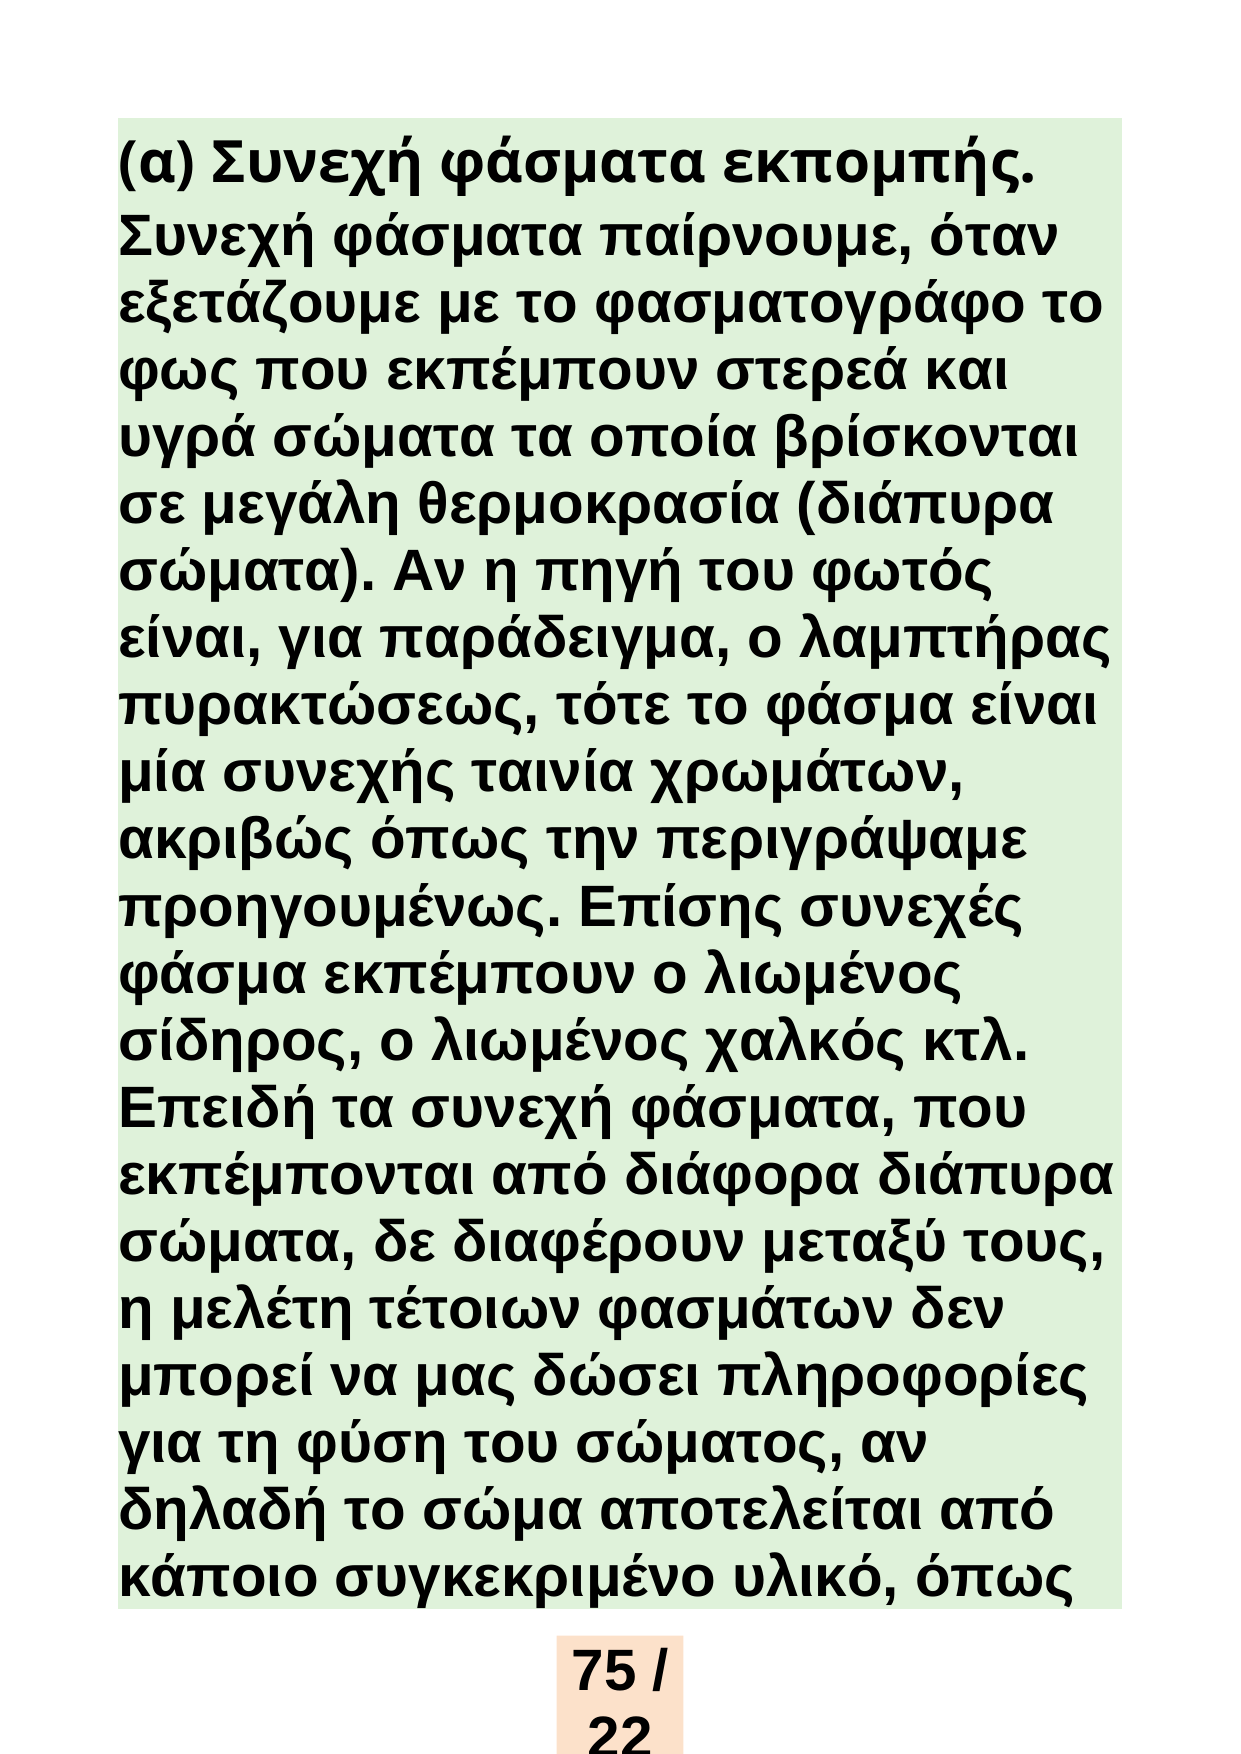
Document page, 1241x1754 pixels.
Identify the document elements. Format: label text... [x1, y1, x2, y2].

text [118, 1072, 1122, 1609]
text (α) Συνεχή φάσματα εκπομπής. Συνεχή φάσματα παίρνουμε, όταν εξετάζουμε με το φασματογράφο το φως που εκπέμπουν στερεά και υγρά σώματα τα οποία βρίσκονται σε μεγάλη θερμοκρασία (διάπυρα σώματα). Αν η πηγή του φωτός είναι, για παράδειγμα, ο λαμπτήρας πυρακτώσεως, τότε το φάσμα είναι μία συνεχής ταινία χρωμάτων, ακριβώς όπως την περιγράψαμε προηγουμένως. Επίσης συνεχές φάσμα εκπέμπουν ο λιωμένος σίδηρος, ο λιωμένος χαλκός κτλ. [118, 118, 1122, 1072]
